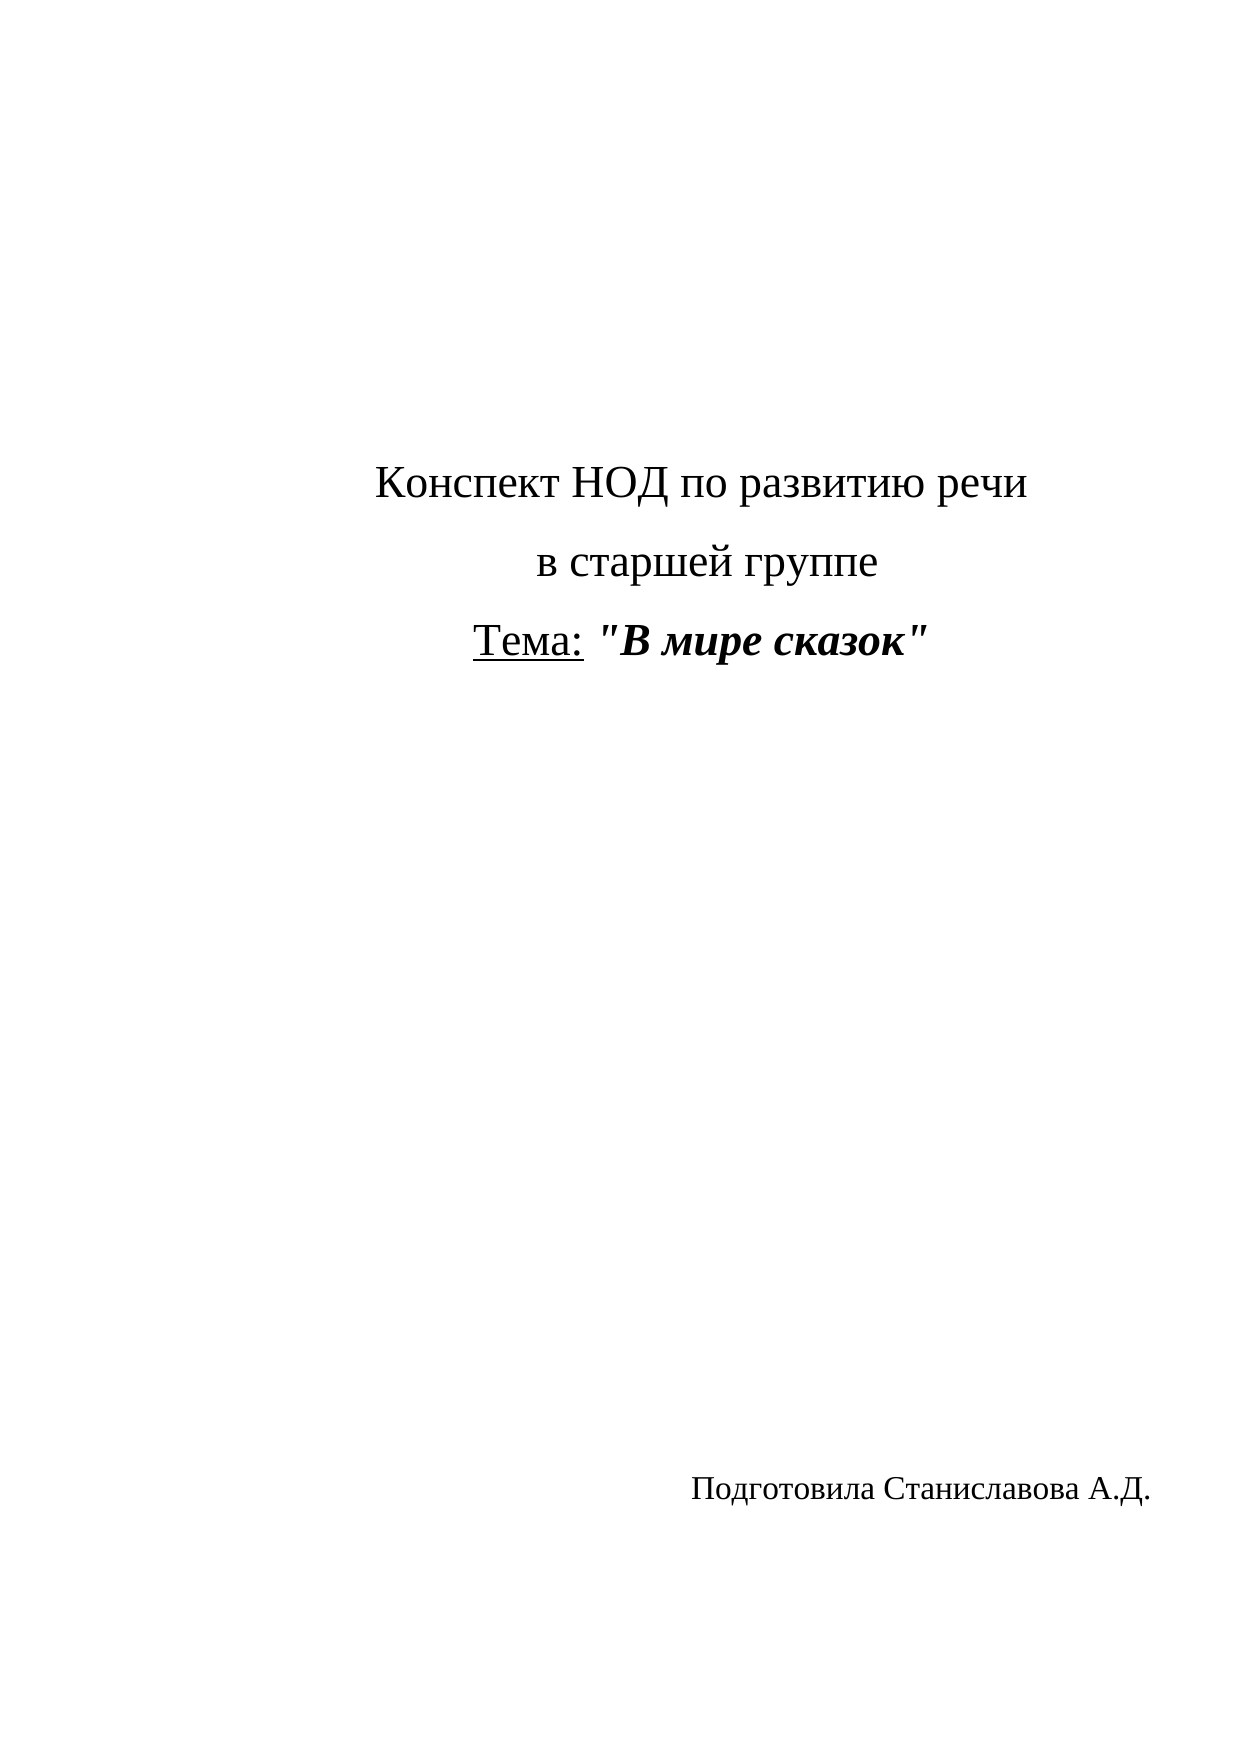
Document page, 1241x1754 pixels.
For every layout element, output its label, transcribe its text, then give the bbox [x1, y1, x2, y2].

text Конспект НОД по развитию речи [177, 455, 1152, 507]
text в старшей группе [177, 534, 1152, 587]
text Тема: "В мире сказок" [177, 613, 1152, 666]
text Подготовила Станиславова А.Д. [177, 1468, 1152, 1507]
